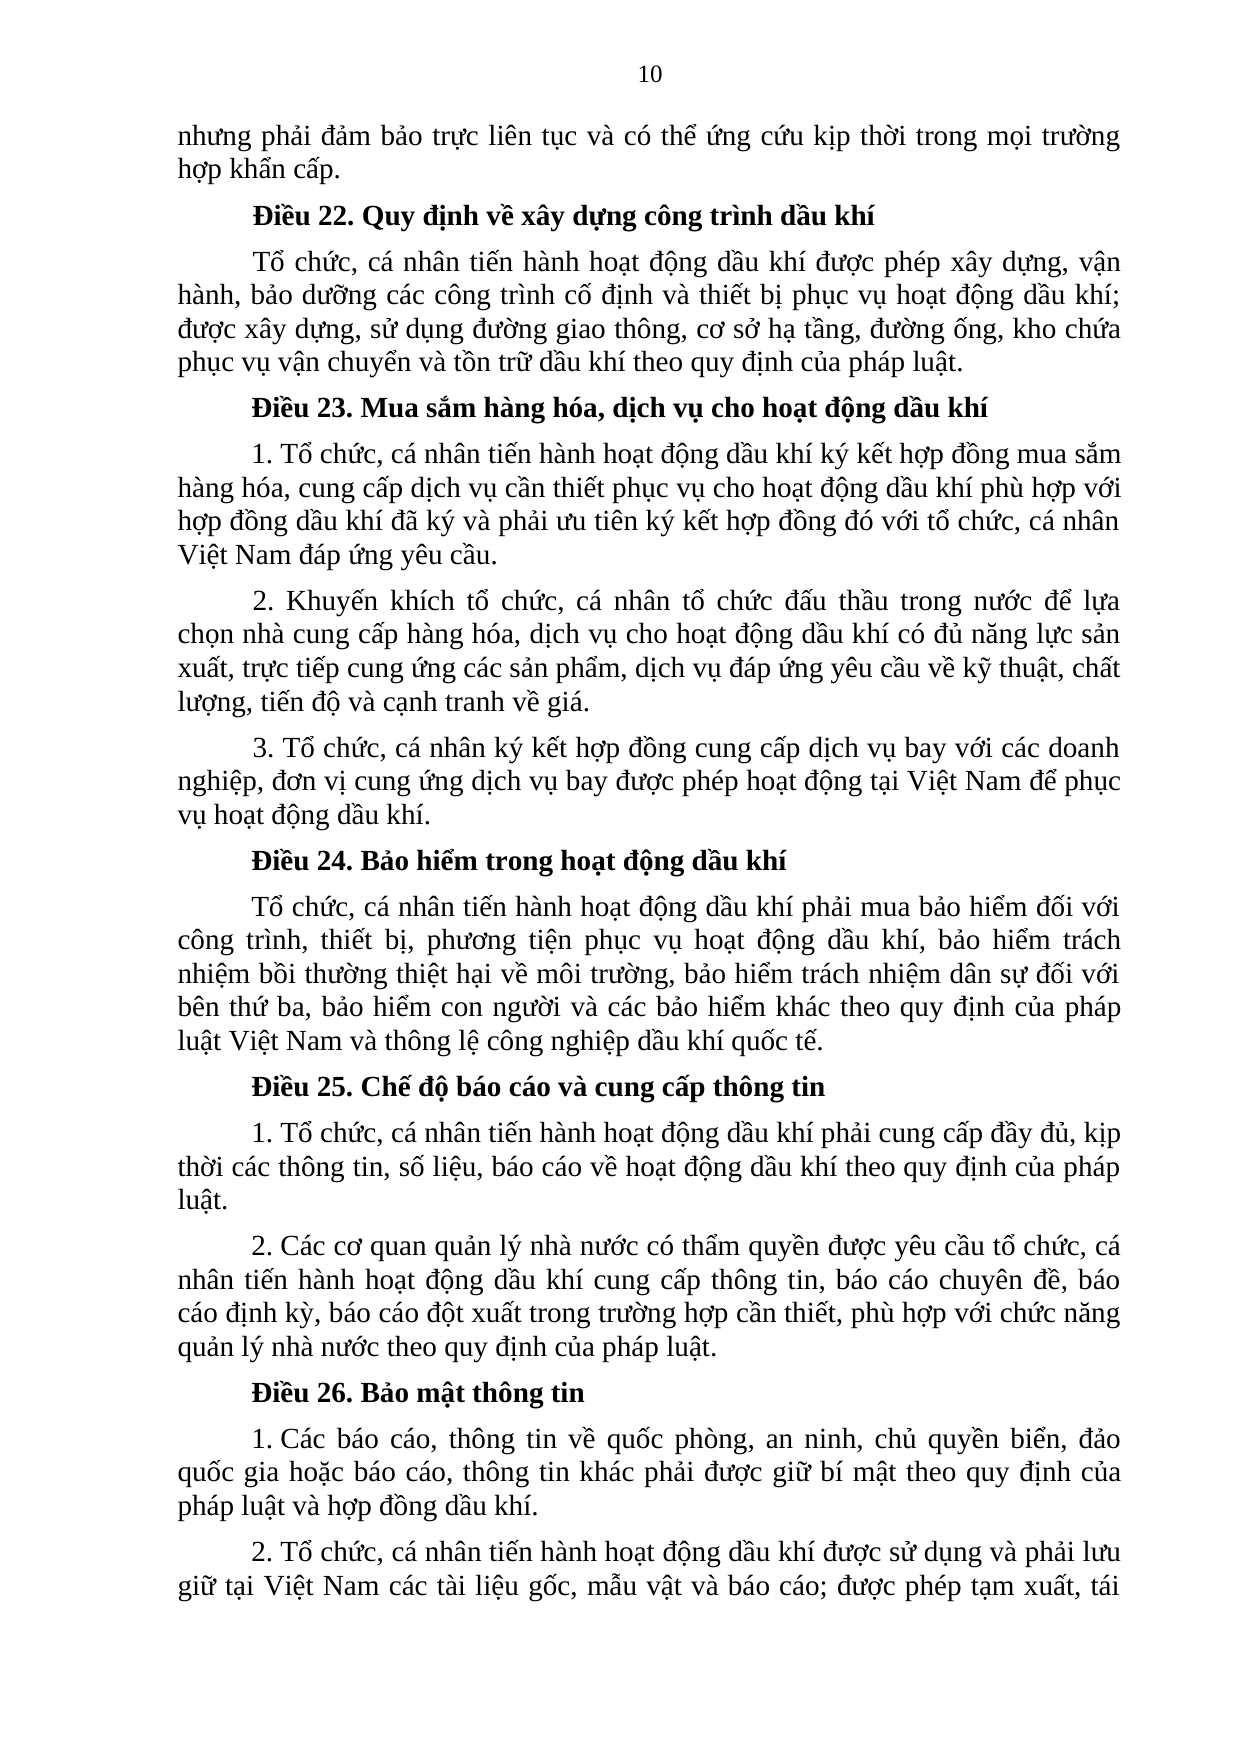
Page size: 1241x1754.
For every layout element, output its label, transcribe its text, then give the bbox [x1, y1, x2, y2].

text Điều 22. Quy định về xây dựng công trình dầu khí [177, 198, 1122, 231]
text Điều 24. Bảo hiểm trong hoạt động dầu khí [177, 843, 1122, 876]
text 1. Tổ chức, cá nhân tiến hành hoạt động dầu khí ký kết hợp đồng mua sắm hàng hóa, cung cấp dịch vụ cần thiết phục vụ cho hoạt động dầu khí phù hợp với hợp đồng dầu khí đã ký và phải ưu tiên ký kết hợp đồng đó với tổ chức, cá nhân Việt Nam đáp ứng yêu cầu. [177, 436, 1122, 571]
text Điều 25. Chế độ báo cáo và cung cấp thông tin [177, 1069, 1122, 1103]
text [177, 1534, 1122, 1601]
text 2. Các cơ quan quản lý nhà nước có thẩm quyền được yêu cầu tổ chức, cá nhân tiến hành hoạt động dầu khí cung cấp thông tin, báo cáo chuyên đề, báo cáo định kỳ, báo cáo đột xuất trong trường hợp cần thiết, phù hợp với chức năng quản lý nhà nước theo quy định của pháp luật. [177, 1228, 1122, 1362]
text 3. Tổ chức, cá nhân ký kết hợp đồng cung cấp dịch vụ bay với các doanh nghiệp, đơn vị cung ứng dịch vụ bay được phép hoạt động tại Việt Nam để phục vụ hoạt động dầu khí. [177, 730, 1122, 830]
text 2. Khuyến khích tổ chức, cá nhân tổ chức đấu thầu trong nước để lựa chọn nhà cung cấp hàng hóa, dịch vụ cho hoạt động dầu khí có đủ năng lực sản xuất, trực tiếp cung ứng các sản phẩm, dịch vụ đáp ứng yêu cầu về kỹ thuật, chất lượng, tiến độ và cạnh tranh về giá. [177, 583, 1122, 717]
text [177, 118, 1122, 185]
text Điều 23. Mua sắm hàng hóa, dịch vụ cho hoạt động dầu khí [177, 390, 1122, 424]
text 1. Các báo cáo, thông tin về quốc phòng, an ninh, chủ quyền biển, đảo quốc gia hoặc báo cáo, thông tin khác phải được giữ bí mật theo quy định của pháp luật và hợp đồng dầu khí. [177, 1421, 1122, 1522]
text Điều 26. Bảo mật thông tin [177, 1375, 1122, 1408]
text Tổ chức, cá nhân tiến hành hoạt động dầu khí phải mua bảo hiểm đối với công trình, thiết bị, phương tiện phục vụ hoạt động dầu khí, bảo hiểm trách nhiệm bồi thường thiệt hại về môi trường, bảo hiểm trách nhiệm dân sự đối với bên thứ ba, bảo hiểm con người và các bảo hiểm khác theo quy định của pháp luật Việt Nam và thông lệ công nghiệp dầu khí quốc tế. [177, 889, 1122, 1057]
text Tổ chức, cá nhân tiến hành hoạt động dầu khí được phép xây dựng, vận hành, bảo dưỡng các công trình cố định và thiết bị phục vụ hoạt động dầu khí; được xây dựng, sử dụng đường giao thông, cơ sở hạ tầng, đường ống, kho chứa phục vụ vận chuyển và tồn trữ dầu khí theo quy định của pháp luật. [177, 244, 1122, 378]
text 1. Tổ chức, cá nhân tiến hành hoạt động dầu khí phải cung cấp đầy đủ, kịp thời các thông tin, số liệu, báo cáo về hoạt động dầu khí theo quy định của pháp luật. [177, 1115, 1122, 1216]
